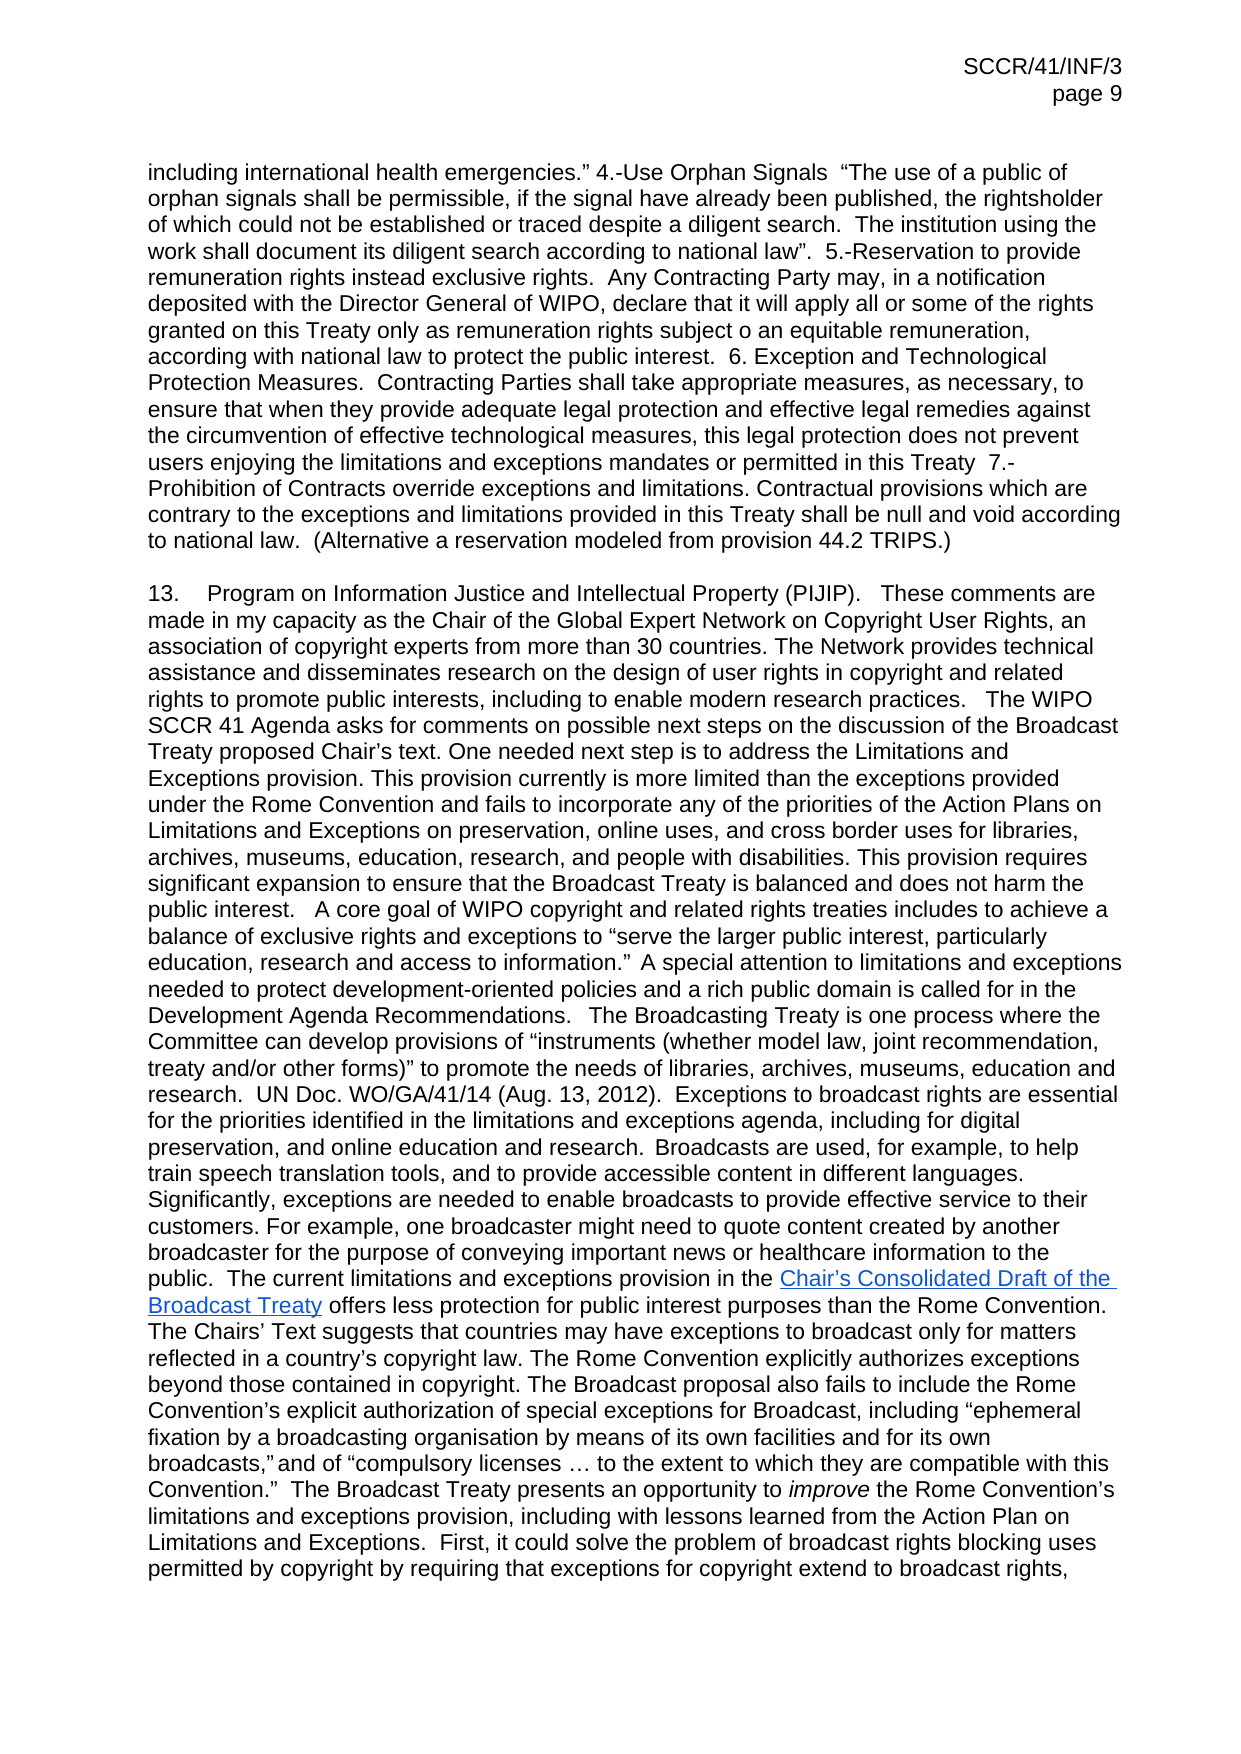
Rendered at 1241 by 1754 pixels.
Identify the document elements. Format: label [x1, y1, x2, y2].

list [148, 158, 1122, 554]
list [148, 580, 1122, 1582]
